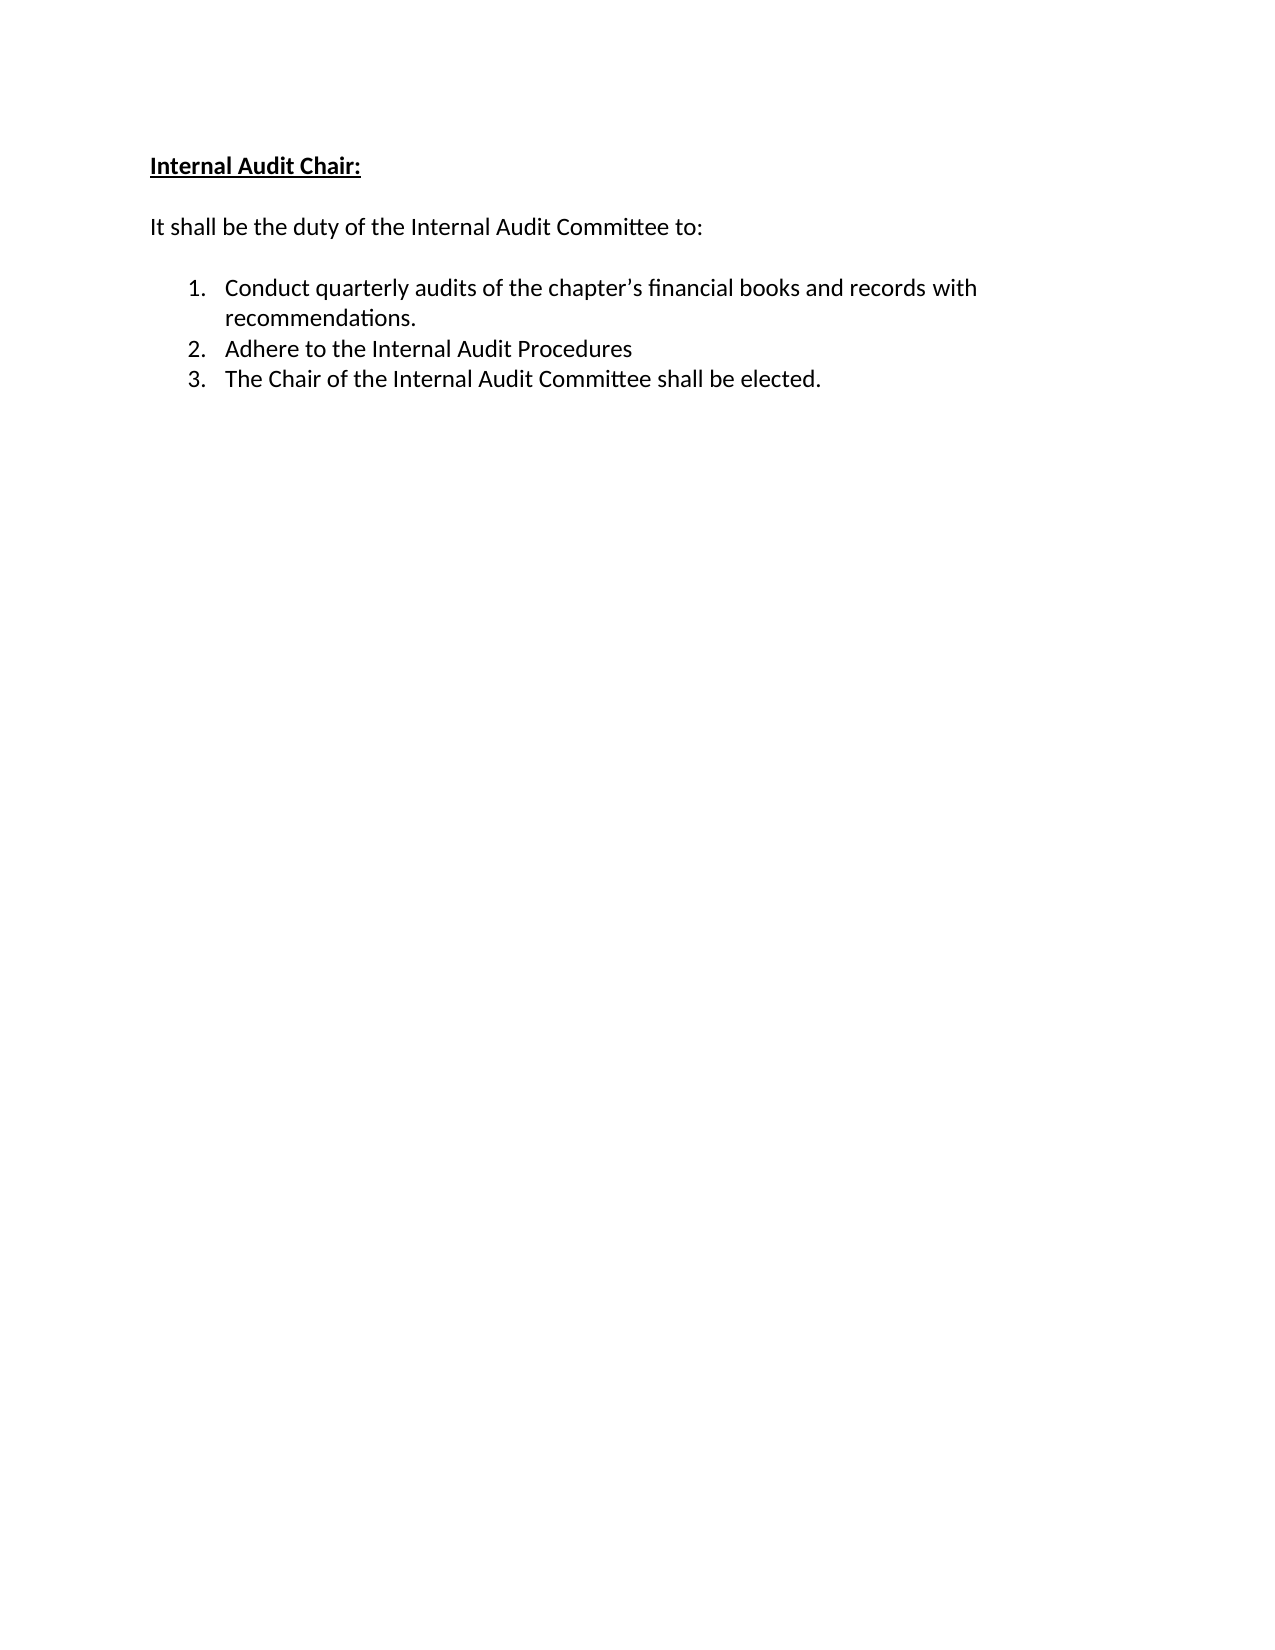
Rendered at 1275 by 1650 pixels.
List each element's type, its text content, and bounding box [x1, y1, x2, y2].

text Internal Audit Chair: [150, 150, 1125, 181]
list Conduct quarterly audits of the chapter’s financial books and records with recommendations. [187, 272, 1125, 333]
list Adhere to the Internal Audit Procedures [187, 333, 1125, 364]
list The Chair of the Internal Audit Committee shall be elected. [187, 364, 1125, 394]
text It shall be the duty of the Internal Audit Committee to: [150, 211, 1125, 242]
